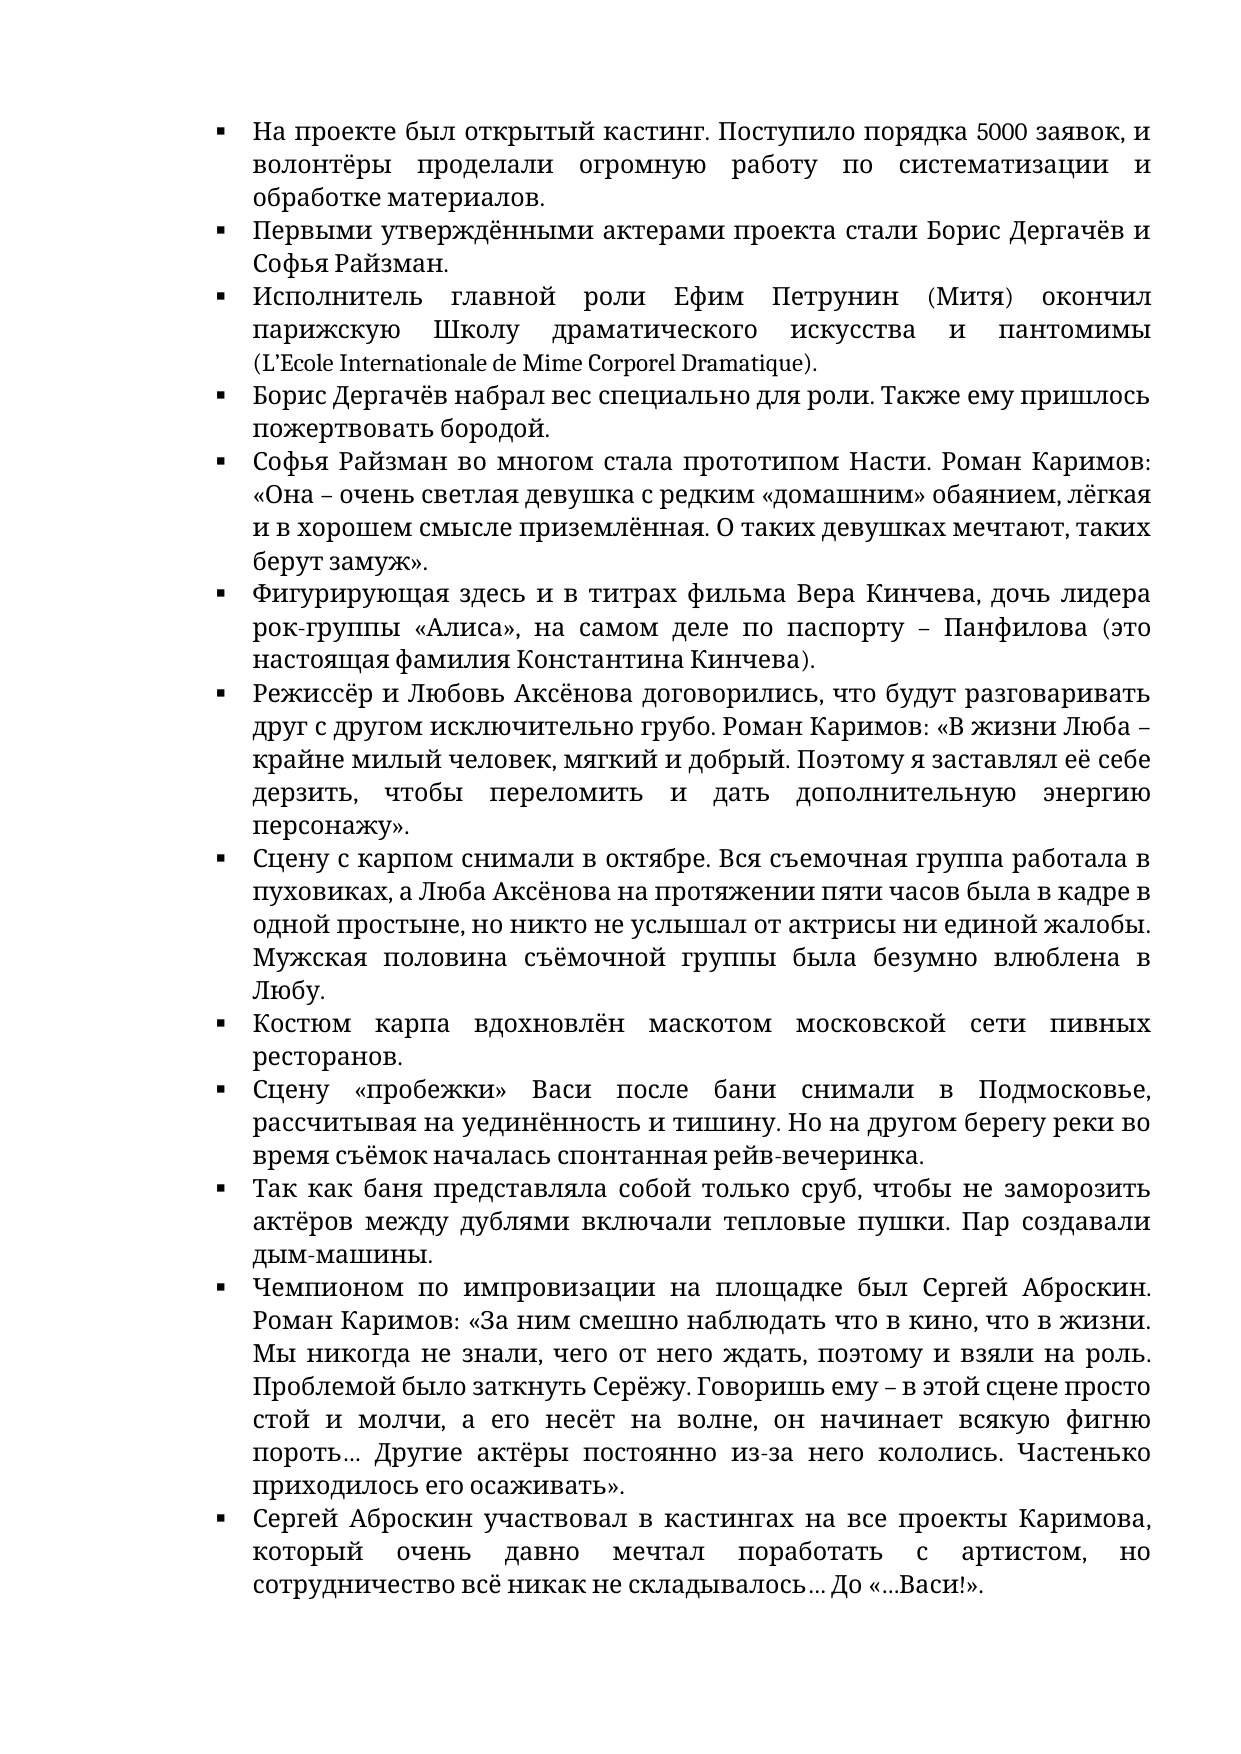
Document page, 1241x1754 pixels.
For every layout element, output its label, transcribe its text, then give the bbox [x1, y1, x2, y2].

list Чемпионом по импровизации на площадке был Сергей Аброскин. Роман Каримов: «За ним смешно наблюдать что в кино, что в жизни. Мы никогда не знали, чего от него ждать, поэтому и взяли на роль. Проблемой было заткнуть Серёжу. Говоришь ему – в этой сцене просто стой и молчи, а его несёт на волне, он начинает всякую фигню пороть… Другие актёры постоянно из-за него кололись. Частенько приходилось его осаживать». [215, 1274, 1152, 1501]
list На проекте был открытый кастинг. Поступило порядка 5000 заявок, и волонтёры проделали огромную работу по систематизации и обработке материалов. [215, 118, 1152, 213]
list Костюм карпа вдохновлён маскотом московской сети пивных ресторанов. [215, 1010, 1152, 1071]
list Борис Дергачёв набрал вес специально для роли. Также ему пришлось пожертвовать бородой. [215, 382, 1152, 444]
list Сцену «пробежки» Васи после бани снимали в Подмосковье, рассчитывая на уединённость и тишину. Но на другом берегу реки во время съёмок началась спонтанная рейв-вечеринка. [215, 1076, 1152, 1171]
list Фигурирующая здесь и в титрах фильма Вера Кинчева, дочь лидера рок-группы «Алиса», на самом деле по паспорту – Панфилова (это настоящая фамилия Константина Кинчева). [215, 580, 1152, 675]
list Сергей Аброскин участвовал в кастингах на все проекты Каримова, который очень давно мечтал поработать с артистом, но сотрудничество всё никак не складывалось… До «…Васи!». [215, 1505, 1152, 1600]
list Исполнитель главной роли Ефим Петрунин (Митя) окончил парижскую Школу драматического искусства и пантомимы (L’Ecole Internationale de Mime Corporel Dramatique). [215, 283, 1152, 378]
list Так как баня представляла собой только сруб, чтобы не заморозить актёров между дублями включали тепловые пушки. Пар создавали дым-машины. [215, 1175, 1152, 1269]
list Режиссёр и Любовь Аксёнова договорились, что будут разговаривать друг с другом исключительно грубо. Роман Каримов: «В жизни Люба – крайне милый человек, мягкий и добрый. Поэтому я заставлял её себе дерзить, чтобы переломить и дать дополнительную энергию персонажу». [215, 679, 1152, 840]
list Софья Райзман во многом стала прототипом Насти. Роман Каримов: «Она – очень светлая девушка с редким «домашним» обаянием, лёгкая и в хорошем смысле приземлённая. О таких девушках мечтают, таких берут замуж». [215, 448, 1152, 576]
list Сцену с карпом снимали в октябре. Вся съемочная группа работала в пуховиках, а Люба Аксёнова на протяжении пяти часов была в кадре в одной простыне, но никто не услышал от актрисы ни единой жалобы. Мужская половина съёмочной группы была безумно влюблена в Любу. [215, 844, 1152, 1005]
list Первыми утверждёнными актерами проекта стали Борис Дергачёв и Софья Райзман. [215, 217, 1152, 279]
